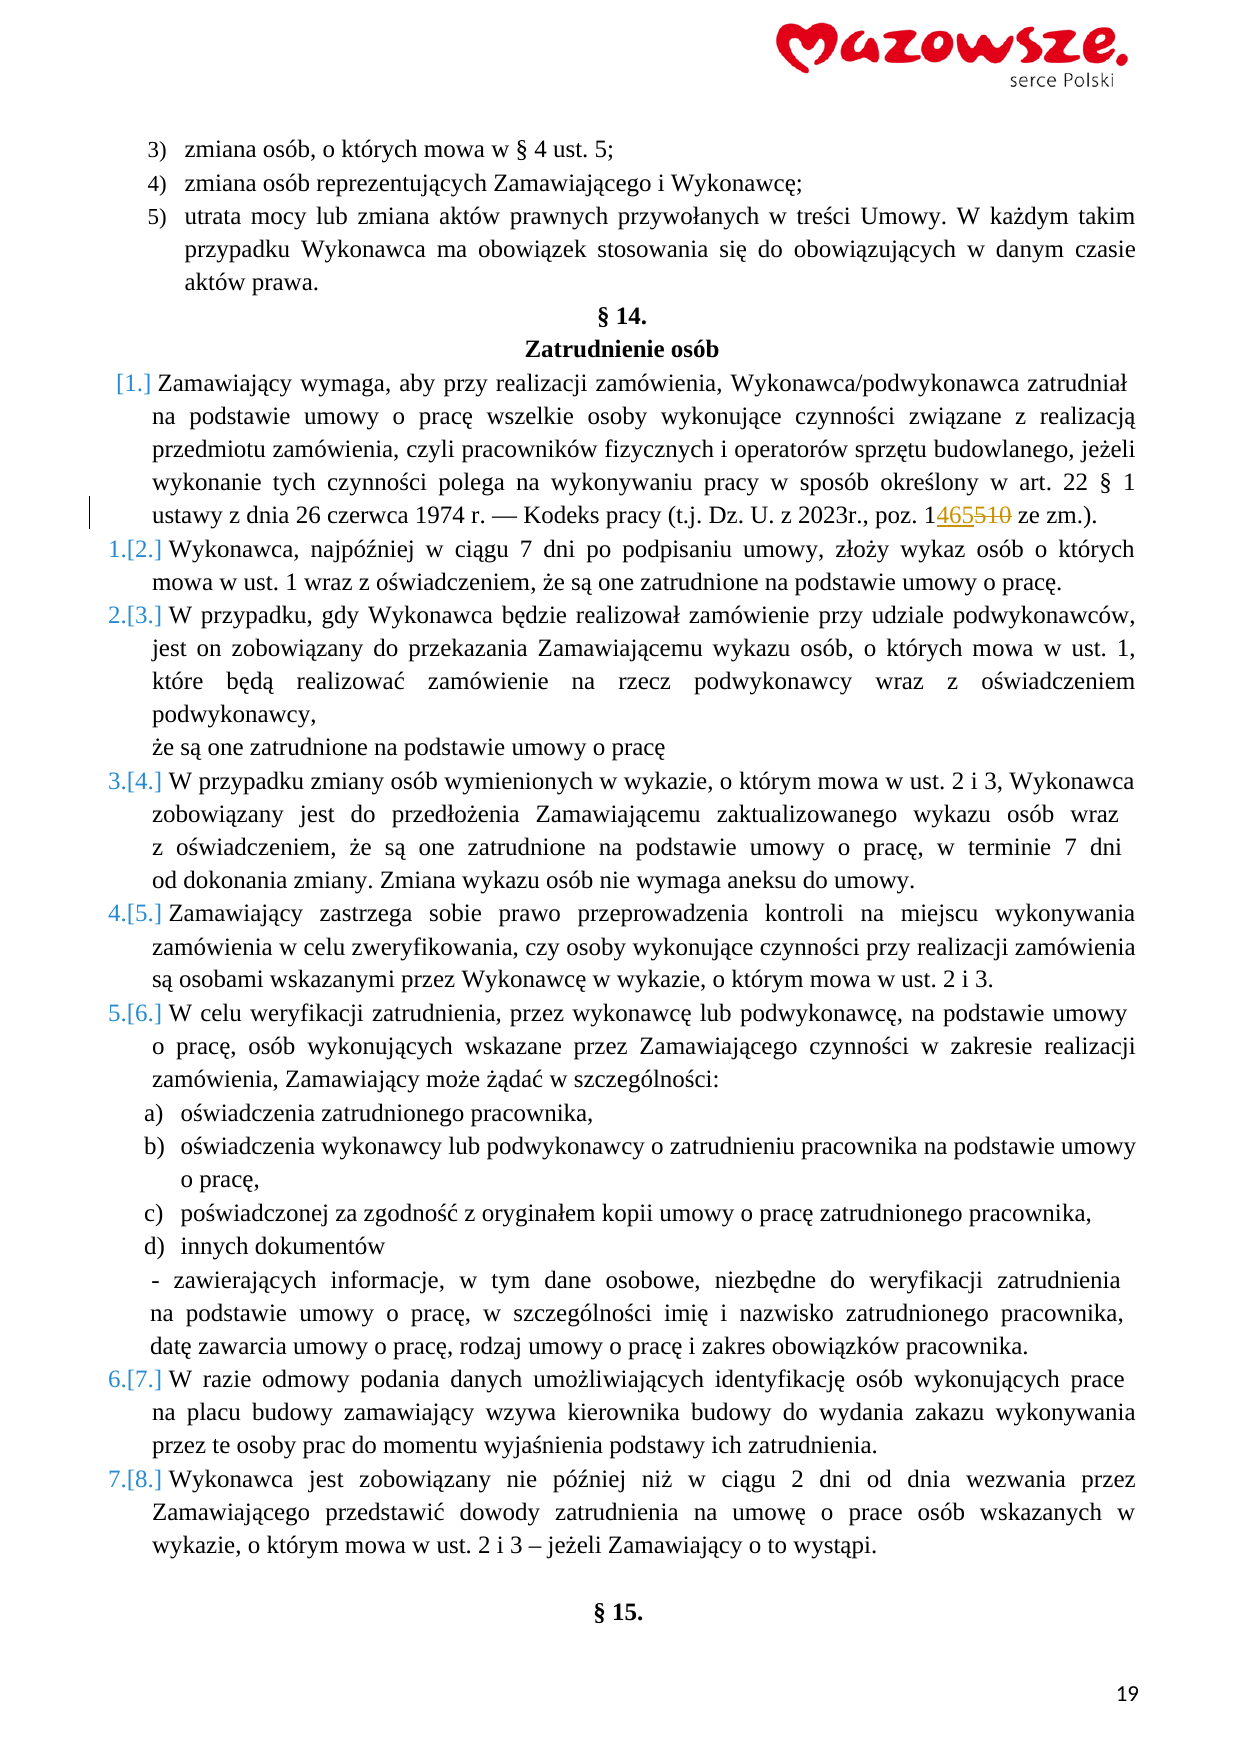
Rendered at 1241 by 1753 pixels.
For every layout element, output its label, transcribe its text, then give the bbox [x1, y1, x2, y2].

list oświadczenia wykonawcy lub podwykonawcy o zatrudnieniu pracownika na podstawie umowy o pracę, [144, 1131, 1136, 1193]
list Wykonawca jest zobowiązany nie później niż w ciągu 2 dni od dnia wezwania przez Zamawiającego przedstawić dowody zatrudnienia na umowę o prace osób wskazanych w wykazie, o którym mowa w ust. 2 i 3 – jeżeli Zamawiający o to wystąpi. [108, 1464, 1136, 1559]
list utrata mocy lub zmiana aktów prawnych przywołanych w treści Umowy. W każdym takim przypadku Wykonawca ma obowiązek stosowania się do obowiązujących w danym czasie aktów prawa. [147, 201, 1136, 296]
list oświadczenia zatrudnionego pracownika, [144, 1098, 1136, 1126]
list innych dokumentów [144, 1231, 1136, 1260]
text - zawierających informacje, w tym dane osobowe, niezbędne do weryfikacji zatrudnienia na podstawie umowy o pracę, w szczególności imię i nazwisko zatrudnionego pracownika, datę zawarcia umowy o pracę, rodzaj umowy o pracę i zakres obowiązków pracownika. [150, 1265, 1136, 1360]
list Zamawiający wymaga, aby przy realizacji zamówienia, Wykonawca/podwykonawca zatrudniał na podstawie umowy o pracę wszelkie osoby wykonujące czynności związane z realizacją przedmiotu zamówienia, czyli pracowników fizycznych i operatorów sprzętu budowlanego, jeżeli wykonanie tych czynności polega na wykonywaniu pracy w sposób określony w art. 22 § 1 ustawy z dnia 26 czerwca 1974 r. — Kodeks pracy (t.j. Dz. U. z 2023r., poz. 1 ze zm.). [116, 368, 1136, 529]
text § 14. [105, 301, 1139, 330]
subtitle Zatrudnienie osób [211, 334, 1033, 363]
list Wykonawca, najpóźniej w ciągu 7 dni po podpisaniu umowy, złoży wykaz osób o których mowa w ust. 1 wraz z oświadczeniem, że są one zatrudnione na podstawie umowy o pracę. [108, 534, 1136, 596]
list W przypadku zmiany osób wymienionych w wykazie, o którym mowa w ust. 2 i 3, Wykonawca zobowiązany jest do przedłożenia Zamawiającemu zaktualizowanego wykazu osób wraz z oświadczeniem, że są one zatrudnione na podstawie umowy o pracę, w terminie 7 dni od dokonania zmiany. Zmiana wykazu osób nie wymaga aneksu do umowy. [108, 766, 1136, 894]
list W przypadku, gdy Wykonawca będzie realizował zamówienie przy udziale podwykonawców, jest on zobowiązany do przekazania Zamawiającemu wykazu osób, o których mowa w ust. 1, które będą realizować zamówienie na rzecz podwykonawcy wraz z oświadczeniem podwykonawcy, że są one zatrudnione na podstawie umowy o pracę [108, 600, 1136, 761]
list W celu weryfikacji zatrudnienia, przez wykonawcę lub podwykonawcę, na podstawie umowy o pracę, osób wykonujących wskazane przez Zamawiającego czynności w zakresie realizacji zamówienia, Zamawiający może żądać w szczególności: [108, 998, 1136, 1093]
picture [772, 14, 1139, 108]
text § 15. [105, 1597, 1131, 1626]
list Zamawiający zastrzega sobie prawo przeprowadzenia kontroli na miejscu wykonywania zamówienia w celu zweryfikowania, czy osoby wykonujące czynności przy realizacji zamówienia są osobami wskazanymi przez Wykonawcę w wykazie, o którym mowa w ust. 2 i 3. [108, 898, 1136, 993]
list poświadczonej za zgodność z oryginałem kopii umowy o pracę zatrudnionego pracownika, [144, 1198, 1136, 1227]
list W razie odmowy podania danych umożliwiających identyfikację osób wykonujących prace na placu budowy zamawiający wzywa kierownika budowy do wydania zakazu wykonywania przez te osoby prac do momentu wyjaśnienia podstawy ich zatrudnienia. [108, 1364, 1136, 1459]
list zmiana osób, o których mowa w § 4 ust. 5; [147, 134, 1136, 163]
list zmiana osób reprezentujących Zamawiającego i Wykonawcę; [147, 168, 1136, 197]
